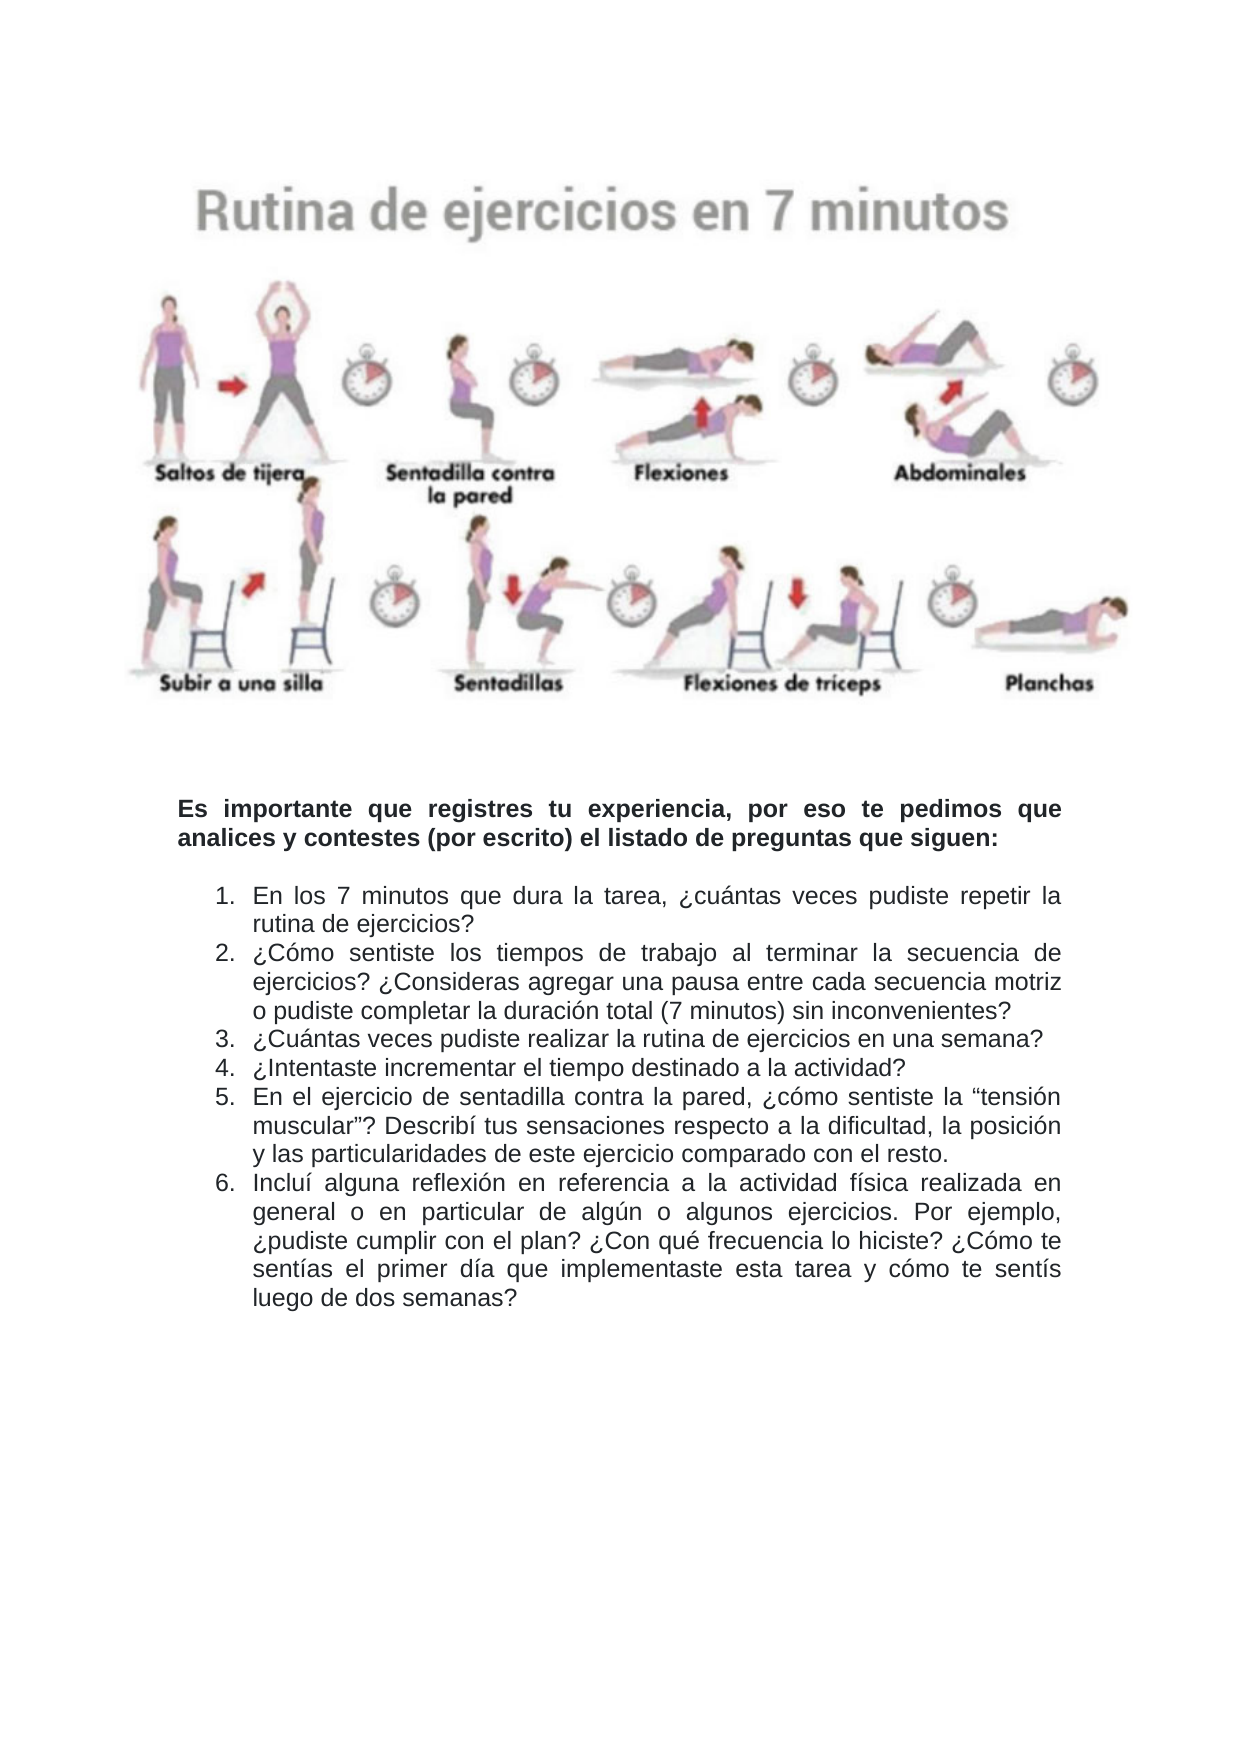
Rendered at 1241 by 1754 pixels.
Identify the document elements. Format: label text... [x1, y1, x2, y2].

list ¿Cómo sentiste los tiempos de trabajo al terminar la secuencia de ejercicios? ¿Consideras agregar una pausa entre cada secuencia motriz o pudiste completar la duración total (7 minutos) sin inconvenientes? [215, 938, 1063, 1024]
list En los 7 minutos que dura la tarea, ¿cuántas veces pudiste repetir la rutina de ejercicios? [215, 881, 1063, 938]
list ¿Cuántas veces pudiste realizar la rutina de ejercicios en una semana? [215, 1024, 1063, 1053]
list Incluí alguna reflexión en referencia a la actividad física realizada en general o en particular de algún o algunos ejercicios. Por ejemplo, ¿pudiste cumplir con el plan? ¿Con qué frecuencia lo hiciste? ¿Cómo te sentías el primer día que implementaste esta tarea y cómo te sentís luego de dos semanas? [215, 1168, 1063, 1312]
picture [59, 147, 1180, 765]
list En el ejercicio de sentadilla contra la pared, ¿cómo sentiste la “tensión muscular”? Describí tus sensaciones respecto a la dificultad, la posición y las particularidades de este ejercicio comparado con el resto. [215, 1082, 1063, 1168]
text Es importante que registres tu experiencia, por eso te pedimos que analices y contestes (por escrito) el listado de preguntas que siguen: [177, 794, 1063, 851]
list ¿Intentaste incrementar el tiempo destinado a la actividad? [215, 1053, 1063, 1082]
